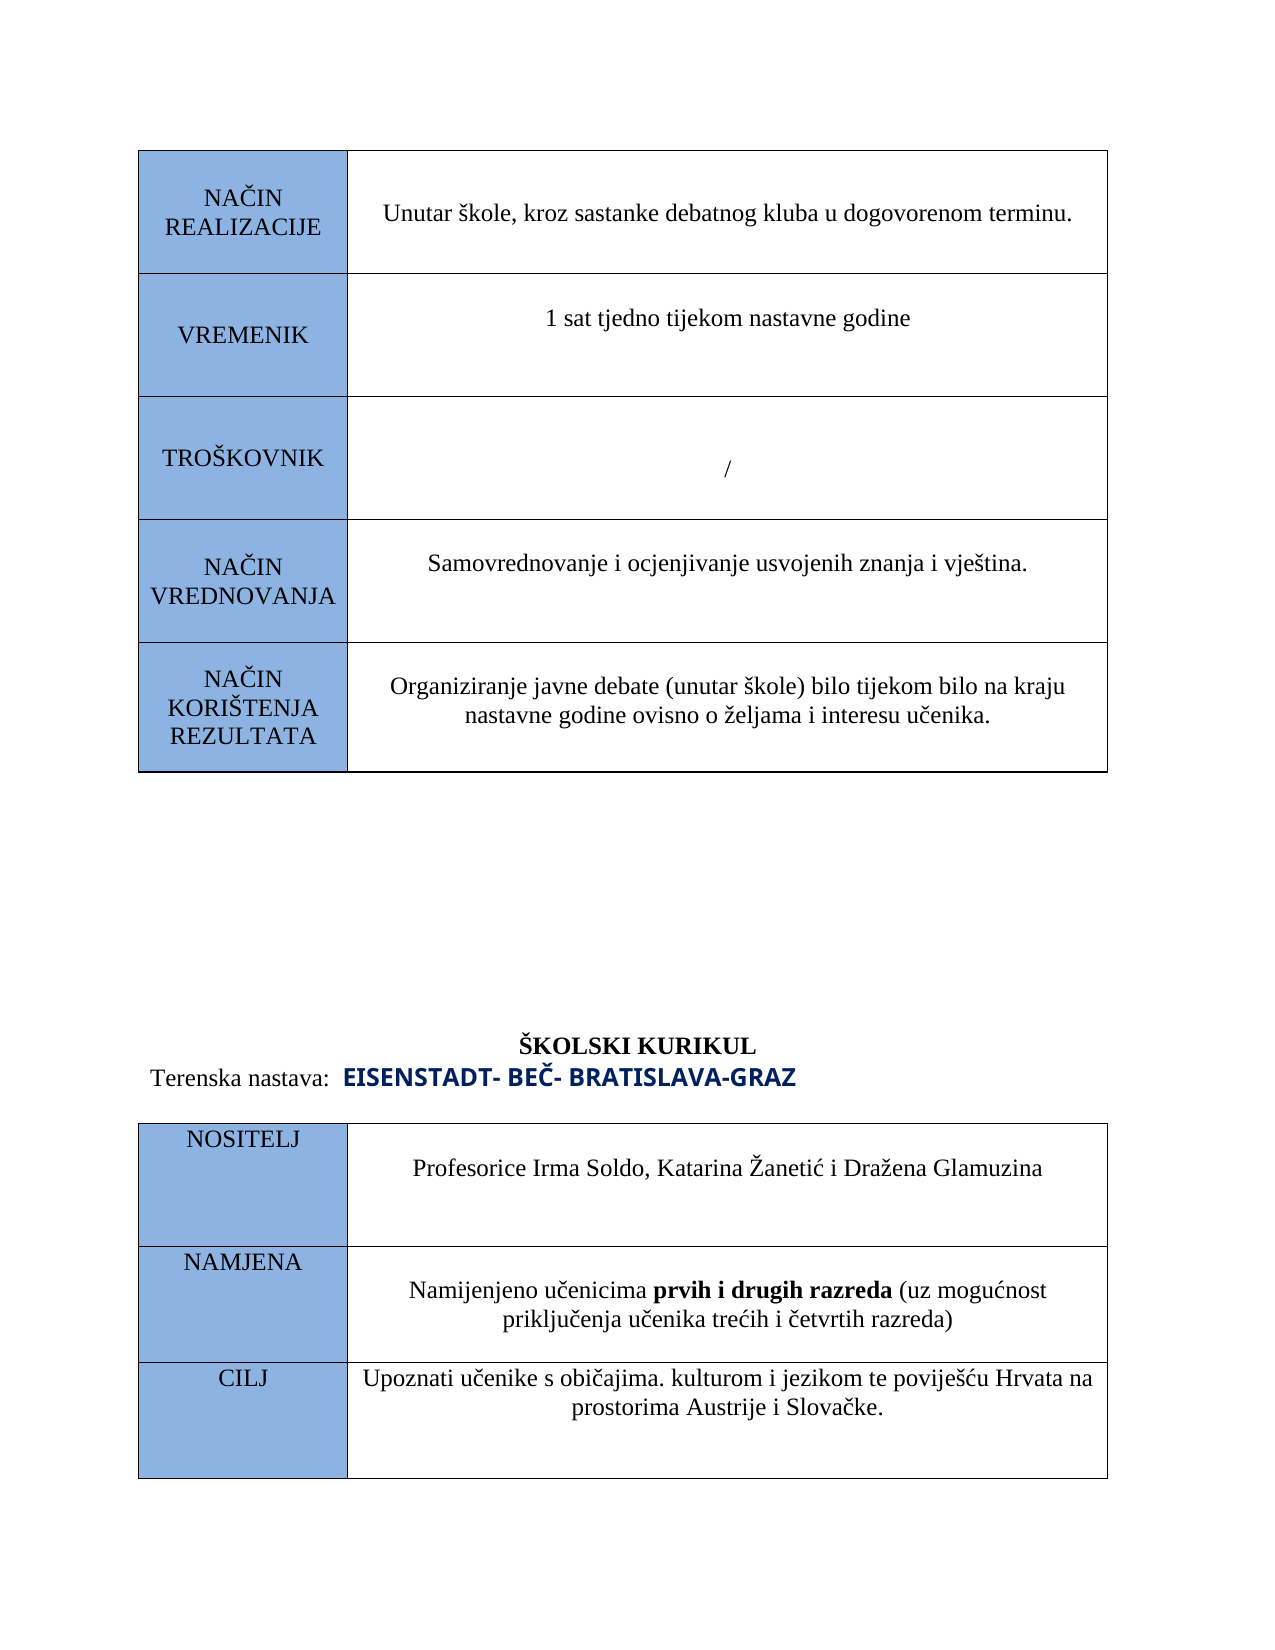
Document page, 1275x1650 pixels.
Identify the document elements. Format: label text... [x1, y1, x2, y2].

table_cell Organiziranje javne debate (unutar škole) bilo tijekom bilo na kraju nastavne godine ovisno o željama i interesu učenika. [348, 643, 1107, 771]
table_cell Unutar škole, kroz sastanke debatnog kluba u dogovorenom terminu. [348, 151, 1107, 273]
table_header Profesorice Irma Soldo, Katarina Žanetić i Dražena Glamuzina [348, 1124, 1107, 1246]
table_cell Upoznati učenike s običajima. kulturom i jezikom te poviješću Hrvata na prostorima Austrije i Slovačke. [348, 1363, 1107, 1478]
table_cell / [348, 397, 1107, 519]
table_cell 1 sat tjedno tijekom nastavne godine [348, 274, 1107, 396]
text Terenska nastava: EISENSTADT- BEČ- BRATISLAVA-GRAZ [150, 1060, 1125, 1094]
table_cell Namijenjeno učenicima prvih i drugih razreda (uz mogućnost priključenja učenika trećih i četvrtih razreda) [348, 1247, 1107, 1362]
text ŠKOLSKI KURIKUL [150, 1031, 1125, 1060]
table_cell VREMENIK [139, 274, 347, 396]
table_cell NAČIN KORIŠTENJA REZULTATA [139, 643, 347, 771]
table_cell TROŠKOVNIK [139, 397, 347, 519]
table_header NOSITELJ [139, 1124, 347, 1246]
table_cell NAČIN REALIZACIJE [139, 151, 347, 273]
table_cell CILJ [139, 1363, 347, 1478]
table_cell Samovrednovanje i ocjenjivanje usvojenih znanja i vještina. [348, 520, 1107, 642]
table_cell NAMJENA [139, 1247, 347, 1362]
table_cell NAČIN VREDNOVANJA [139, 520, 347, 642]
